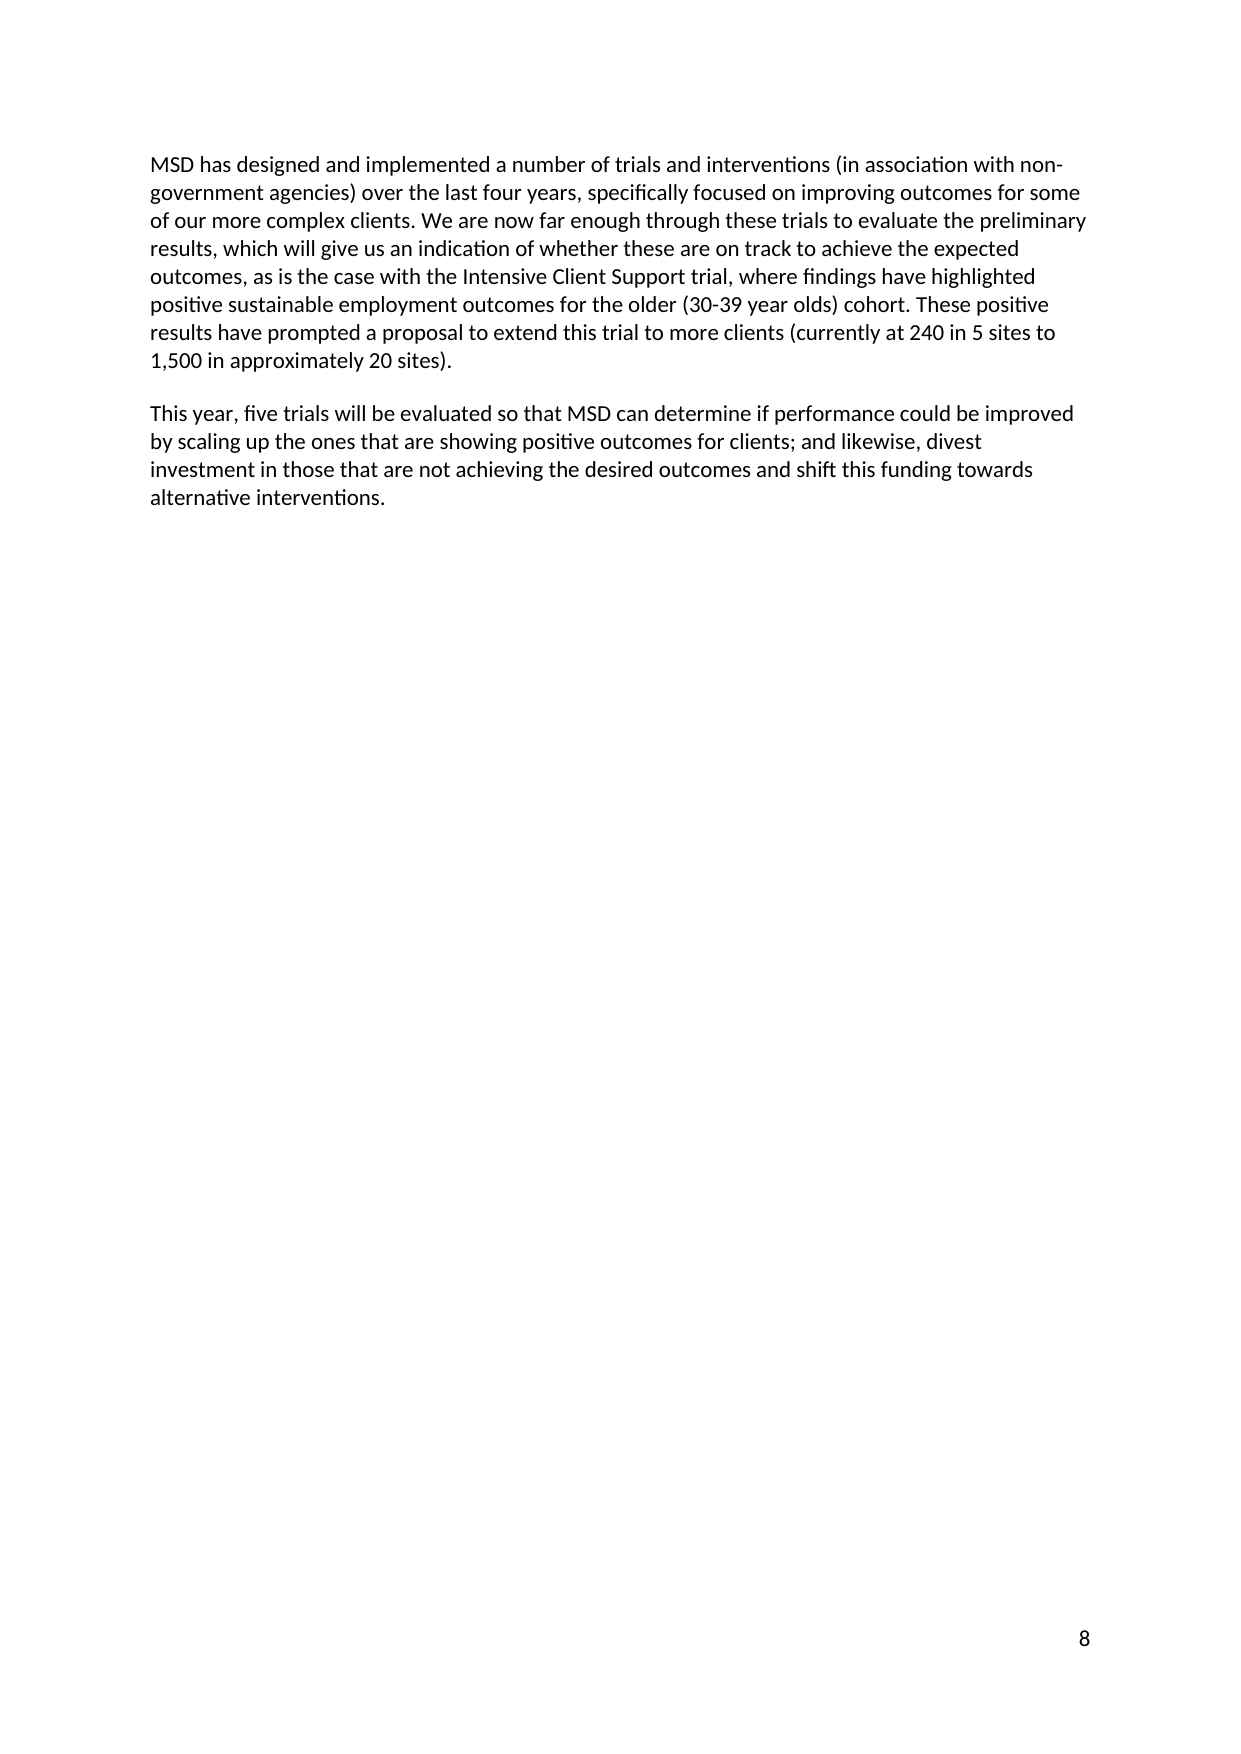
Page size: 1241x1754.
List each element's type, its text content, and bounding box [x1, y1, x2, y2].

text MSD has designed and implemented a number of trials and interventions (in association with non-government agencies) over the last four years, specifically focused on improving outcomes for some of our more complex clients. We are now far enough through these trials to evaluate the preliminary results, which will give us an indication of whether these are on track to achieve the expected outcomes, as is the case with the Intensive Client Support trial, where findings have highlighted positive sustainable employment outcomes for the older (30-39 year olds) cohort. These positive results have prompted a proposal to extend this trial to more clients (currently at 240 in 5 sites to 1,500 in approximately 20 sites). [150, 150, 1090, 374]
text This year, five trials will be evaluated so that MSD can determine if performance could be improved by scaling up the ones that are showing positive outcomes for clients; and likewise, divest investment in those that are not achieving the desired outcomes and shift this funding towards alternative interventions. [150, 399, 1090, 511]
